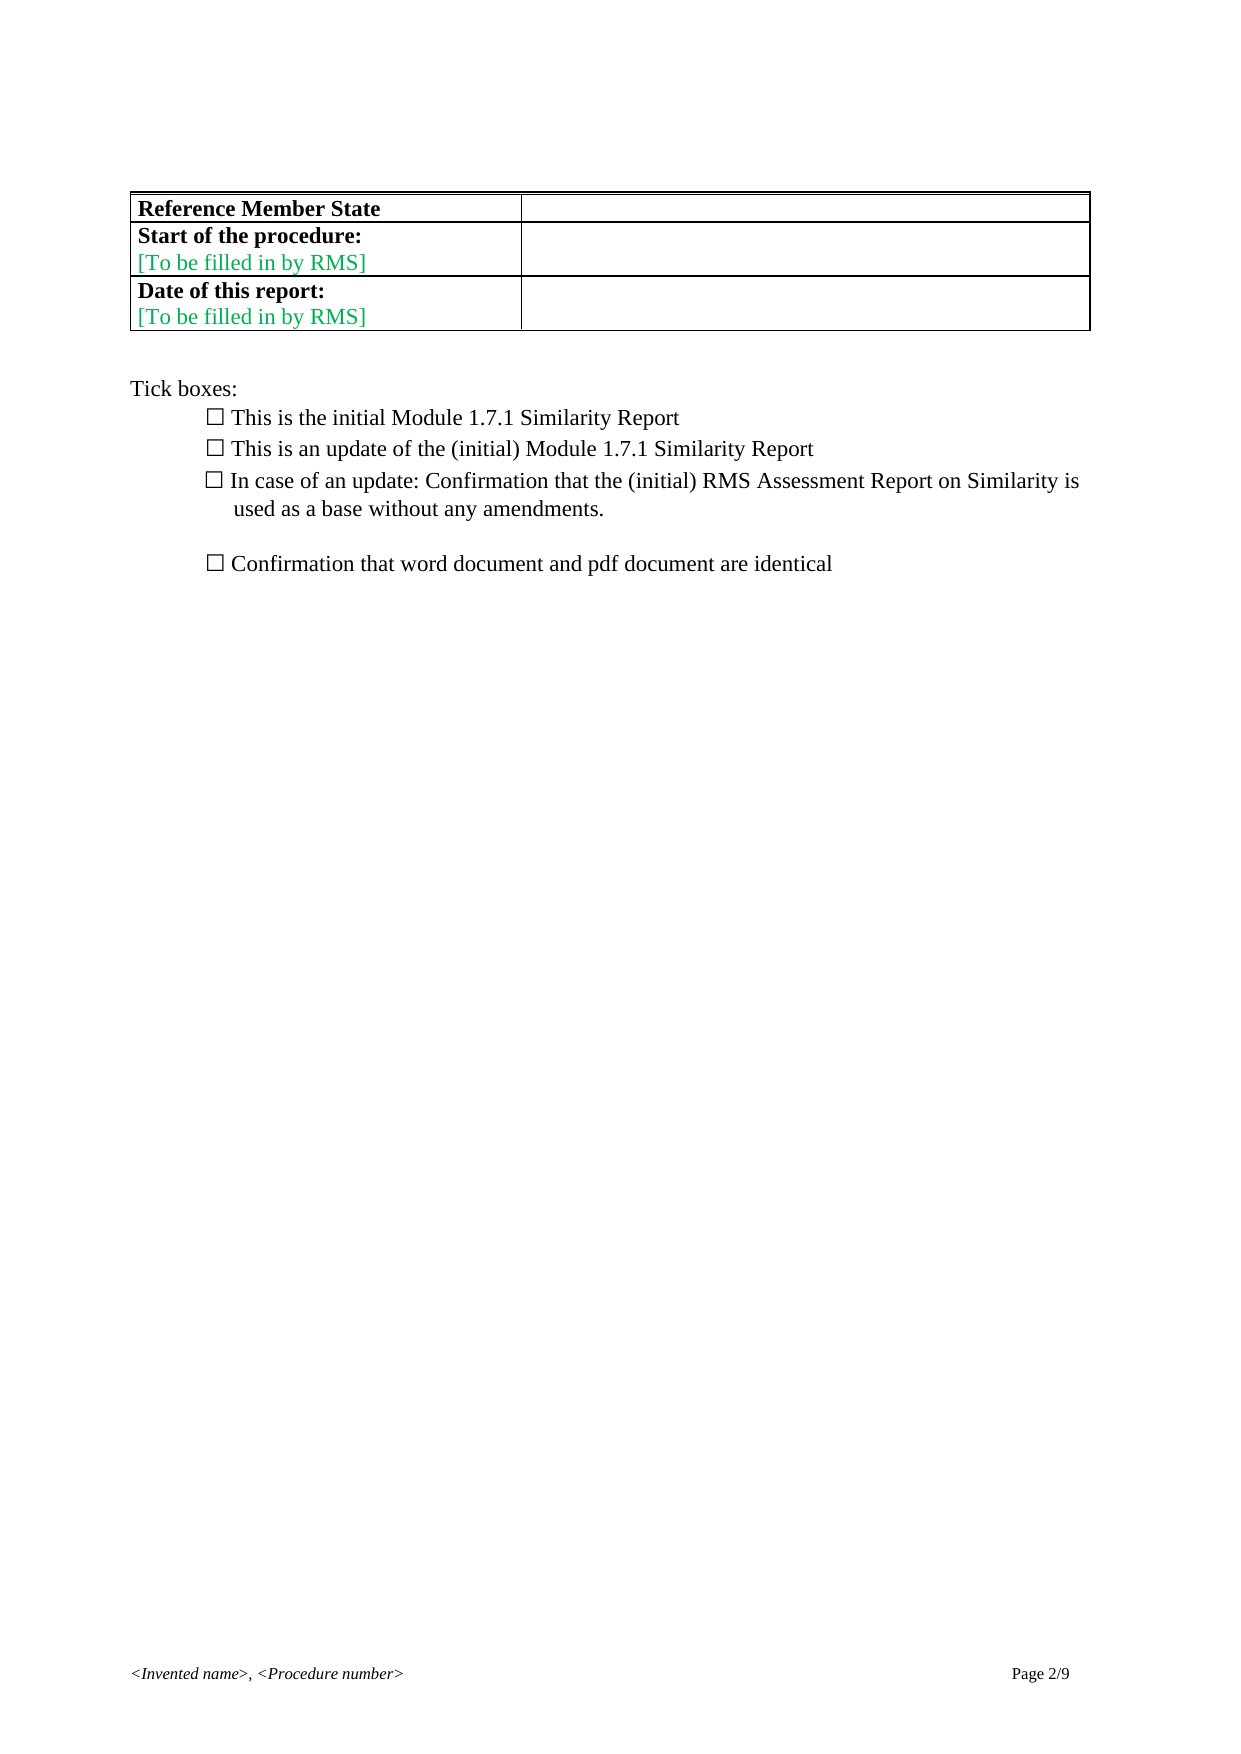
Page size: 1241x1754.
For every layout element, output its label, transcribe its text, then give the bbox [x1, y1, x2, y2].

text Tick boxes: [130, 375, 1110, 401]
table_cell [522, 277, 1089, 329]
table_cell Start of the procedure: [To be filled in by RMS] [131, 223, 521, 275]
table_header [522, 195, 1089, 221]
table_cell Date of this report: [To be filled in by RMS] [131, 277, 521, 329]
table_cell [522, 223, 1089, 275]
text This is the initial Module 1.7.1 Similarity Report [130, 401, 1110, 432]
text ☐ In case of an update: Confirmation that the (initial) RMS Assessment Report on Similarity is used as a base without any amendments. [204, 464, 1110, 547]
text This is an update of the (initial) Module 1.7.1 Similarity Report [130, 432, 1110, 464]
text Confirmation that word document and pdf document are identical [130, 547, 1110, 578]
table_header Reference Member State [131, 195, 521, 221]
